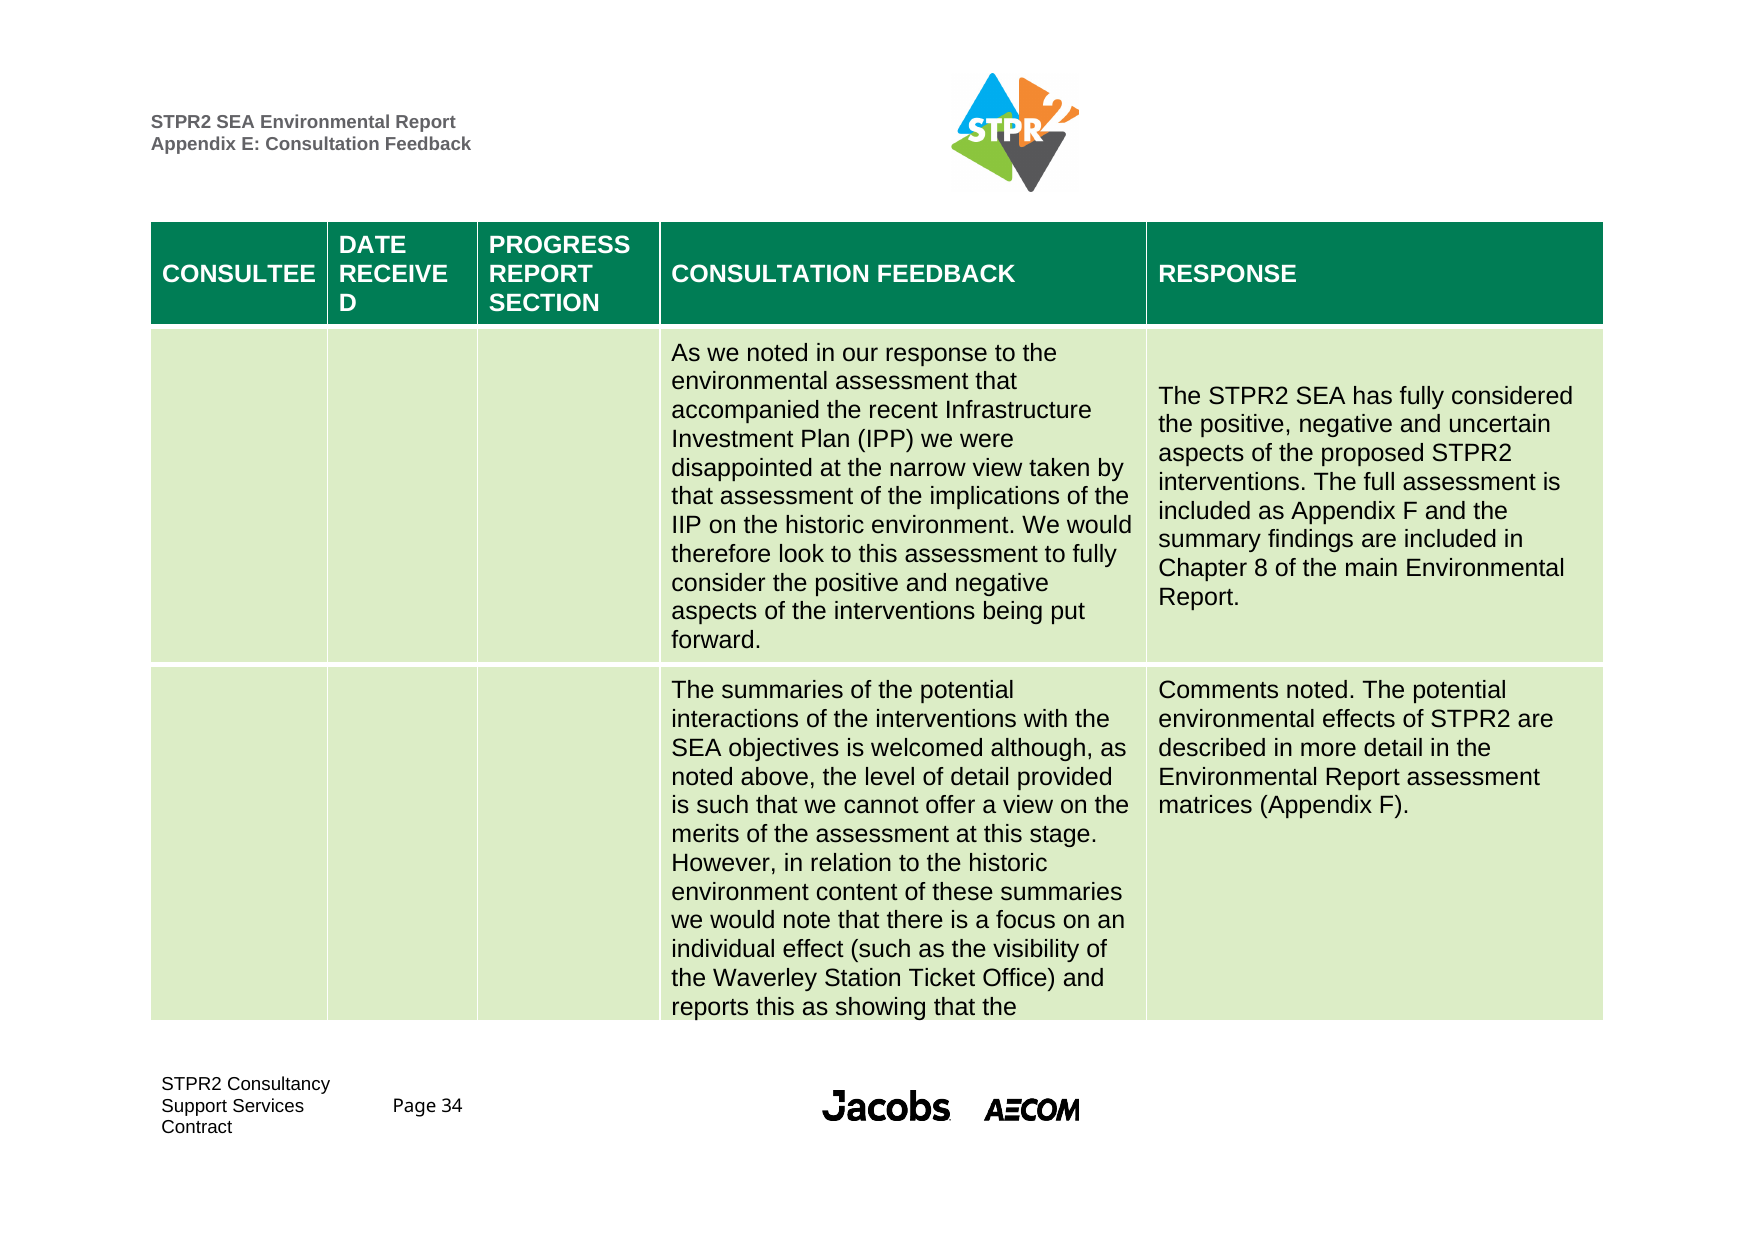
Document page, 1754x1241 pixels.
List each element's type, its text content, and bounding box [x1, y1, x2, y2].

table_cell As we noted in our response to the environmental assessment that accompanied the recent Infrastructure Investment Plan (IPP) we were disappointed at the narrow view taken by that assessment of the implications of the IIP on the historic environment. We would therefore look to this assessment to fully consider the positive and negative aspects of the interventions being put forward. [661, 329, 1146, 662]
table_cell [151, 667, 327, 1020]
table_header consultation feedback [661, 222, 1146, 324]
table_header Progress report section [478, 222, 659, 324]
table_cell The STPR2 SEA has fully considered the positive, negative and uncertain aspects of the proposed STPR2 interventions. The full assessment is included as Appendix F and the summary findings are included in Chapter 8 of the main Environmental Report. [1147, 329, 1603, 662]
table_cell [478, 667, 659, 1020]
table_cell [151, 329, 327, 662]
table_cell [478, 329, 659, 662]
table_cell [328, 329, 477, 662]
picture [813, 1090, 1079, 1121]
picture [951, 73, 1079, 192]
table_header consultee [151, 222, 327, 324]
table_header response [1147, 222, 1603, 324]
table_header date received [328, 222, 477, 324]
table_cell [328, 667, 477, 1020]
